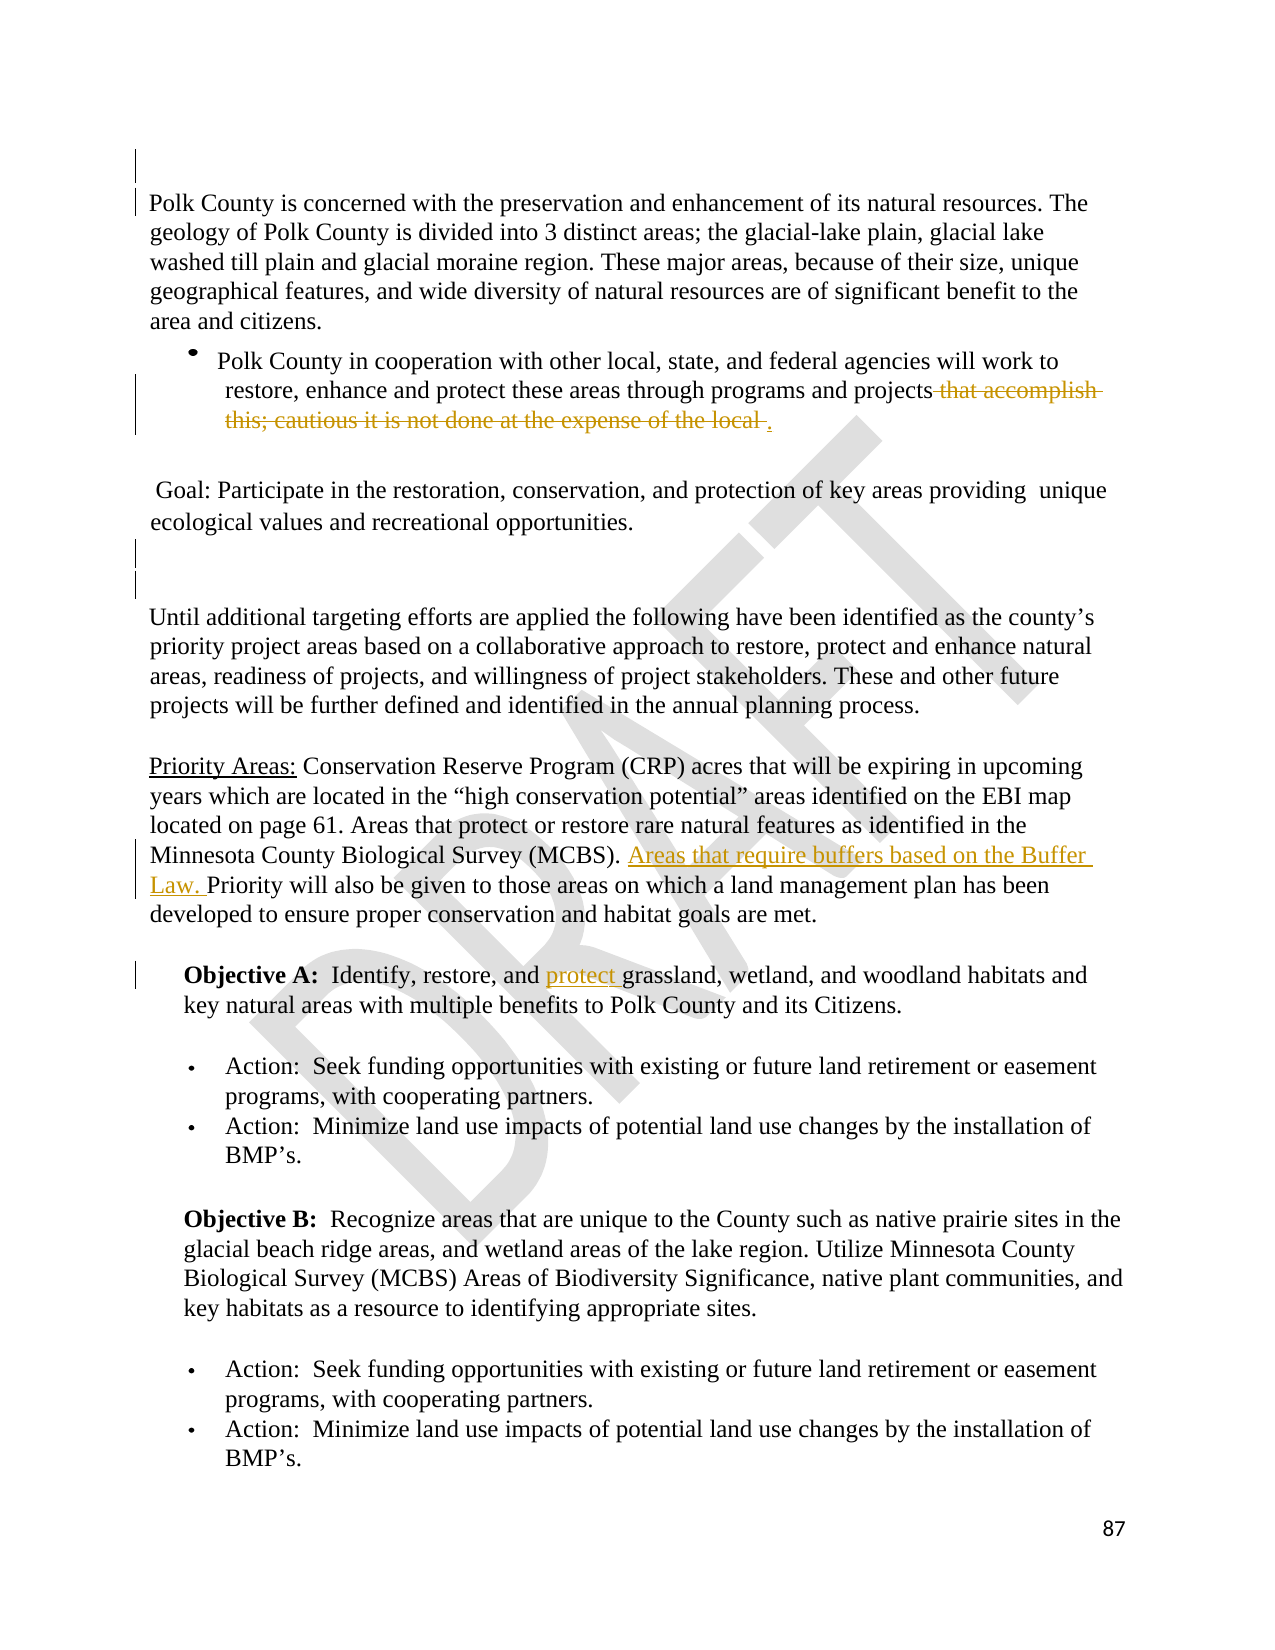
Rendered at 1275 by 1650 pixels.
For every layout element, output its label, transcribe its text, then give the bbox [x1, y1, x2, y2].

list Action: Seek funding opportunities with existing or future land retirement or easement programs, with cooperating partners. [187, 1051, 1125, 1109]
picture [188, 1058, 202, 1075]
text Polk County is concerned with the preservation and enhancement of its natural resources. The geology of Polk County is divided into 3 distinct areas; the glacial-lake plain, glacial lake washed till plain and glacial moraine region. These major areas, because of their size, unique geographical features, and wide diversity of natural resources are of significant benefit to the area and citizens. [148, 188, 1125, 335]
list Action: Seek funding opportunities with existing or future land retirement or easement programs, with cooperating partners. [187, 1354, 1125, 1412]
text Objective B: Recognize areas that are unique to the County such as native prairie sites in the glacial beach ridge areas, and wetland areas of the lake region. Utilize Minnesota County Biological Survey (MCBS) Areas of Biodiversity Significance, native plant communities, and key habitats as a resource to identifying appropriate sites. [183, 1204, 1125, 1322]
picture [188, 1420, 202, 1437]
list Action: Minimize land use impacts of potential land use changes by the installation of BMP’s. [187, 1414, 1125, 1472]
list Action: Minimize land use impacts of potential land use changes by the installation of BMP’s. [187, 1111, 1125, 1169]
text Goal: Participate in the restoration, conservation, and protection of key areas providing unique ecological values and recreational opportunities. [149, 476, 1144, 535]
text Until additional targeting efforts are applied the following have been identified as the county’s priority project areas based on a collaborative approach to restore, protect and enhance natural areas, readiness of projects, and willingness of project stakeholders. These and other future projects will be further defined and identified in the annual planning process. [148, 602, 1125, 719]
text Polk County in cooperation with other local, state, and federal agencies will work to restore, enhance and protect these areas through programs and projects [187, 338, 1125, 435]
picture [187, 338, 211, 362]
text Objective A: Identify, restore, and grassland, wetland, and woodland habitats and key natural areas with multiple benefits to Polk County and its Citizens. [183, 961, 1125, 1019]
text Priority Areas: Conservation Reserve Program (CRP) acres that will be expiring in upcoming years which are located in the “high conservation potential” areas identified on the EBI map located on page 61. Areas that protect or restore rare natural features as identified in the Minnesota County Biological Survey (MCBS). Priority will also be given to those areas on which a land management plan has been developed to ensure proper conservation and habitat goals are met. [148, 751, 1125, 928]
picture [188, 1360, 202, 1378]
picture [188, 1117, 202, 1135]
